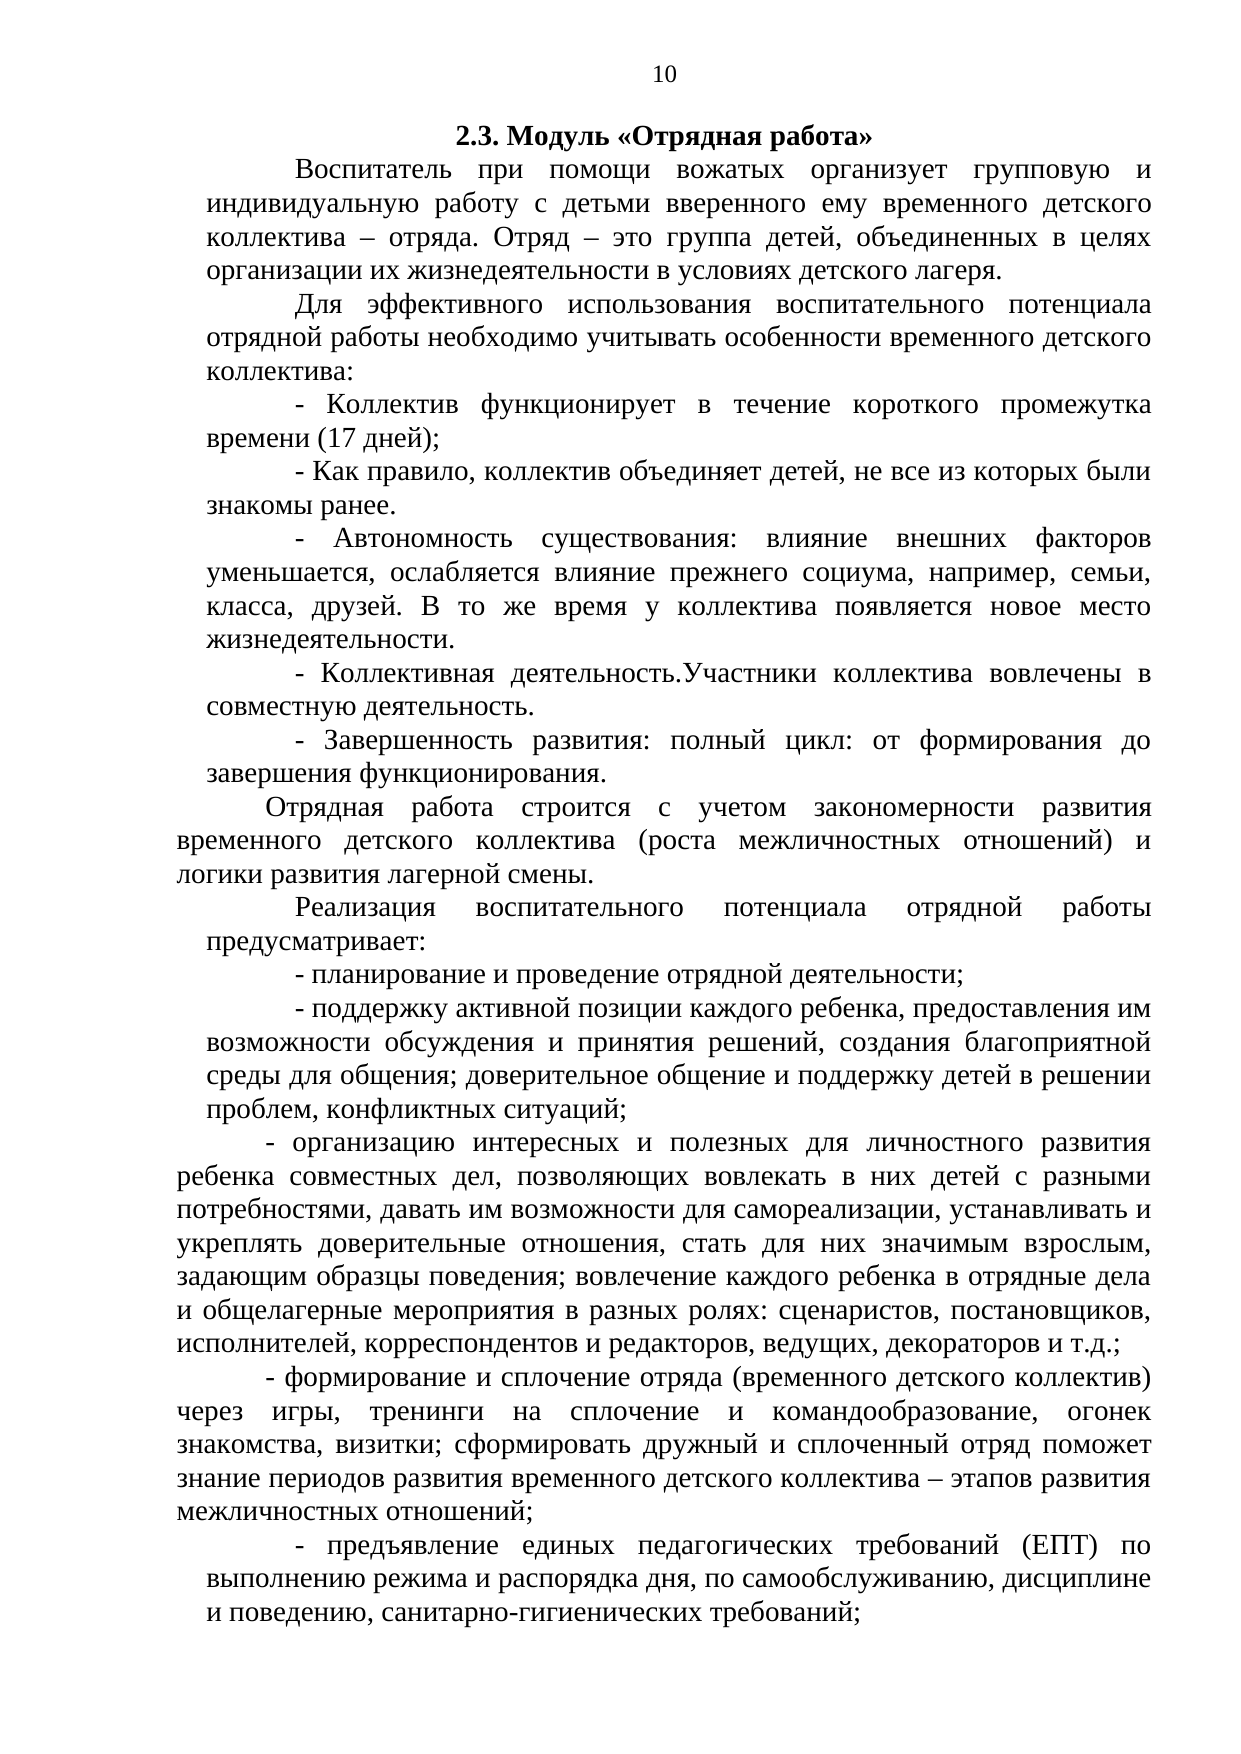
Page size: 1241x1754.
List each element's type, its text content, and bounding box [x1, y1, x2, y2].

text - организацию интересных и полезных для личностного развития ребенка совместных дел, позволяющих вовлекать в них детей с разными потребностями, давать им возможности для самореализации, устанавливать и укреплять доверительные отношения, стать для них значимым взрослым, задающим образцы поведения; вовлечение каждого ребенка в отрядные дела и общелагерные мероприятия в разных ролях: сценаристов, постановщиков, исполнителей, корреспондентов и редакторов, ведущих, декораторов и т.д.; [176, 1124, 1152, 1359]
text Для эффективного использования воспитательного потенциала отрядной работы необходимо учитывать особенности временного детского коллектива: [206, 286, 1152, 386]
text - Завершенность развития: полный цикл: от формирования до завершения функционирования. [206, 722, 1152, 789]
text - планирование и проведение отрядной деятельности; [206, 957, 1152, 990]
text - предъявление единых педагогических требований (ЕПТ) по выполнению режима и распорядка дня, по самообслуживанию, дисциплине и поведению, санитарно-гигиенических требований; [206, 1527, 1152, 1627]
text 2.3. Модуль «Отрядная работа» [176, 118, 1152, 152]
text - Автономность существования: влияние внешних факторов уменьшается, ослабляется влияние прежнего социума, например, семьи, класса, друзей. В то же время у коллектива появляется новое место жизнедеятельности. [206, 521, 1152, 655]
text Воспитатель при помощи вожатых организует групповую и индивидуальную работу с детьми вверенного ему временного детского коллектива – отряда. Отряд – это группа детей, объединенных в целях организации их жизнедеятельности в условиях детского лагеря. [206, 152, 1152, 286]
text - формирование и сплочение отряда (временного детского коллектив) через игры, тренинги на сплочение и командообразование, огонек знакомства, визитки; сформировать дружный и сплоченный отряд поможет знание периодов развития временного детского коллектива – этапов развития межличностных отношений; [176, 1359, 1152, 1527]
text Отрядная работа строится с учетом закономерности развития временного детского коллектива (роста межличностных отношений) и логики развития лагерной смены. [176, 789, 1152, 889]
text Реализация воспитательного потенциала отрядной работы предусматривает: [206, 889, 1152, 957]
text - поддержку активной позиции каждого ребенка, предоставления им возможности обсуждения и принятия решений, создания благоприятной среды для общения; доверительное общение и поддержку детей в решении проблем, конфликтных ситуаций; [206, 990, 1152, 1124]
text - Коллектив функционирует в течение короткого промежутка времени (17 дней); [206, 386, 1152, 453]
text - Как правило, коллектив объединяет детей, не все из которых были знакомы ранее. [206, 453, 1152, 521]
text - Коллективная деятельность.Участники коллектива вовлечены в совместную деятельность. [206, 655, 1152, 722]
